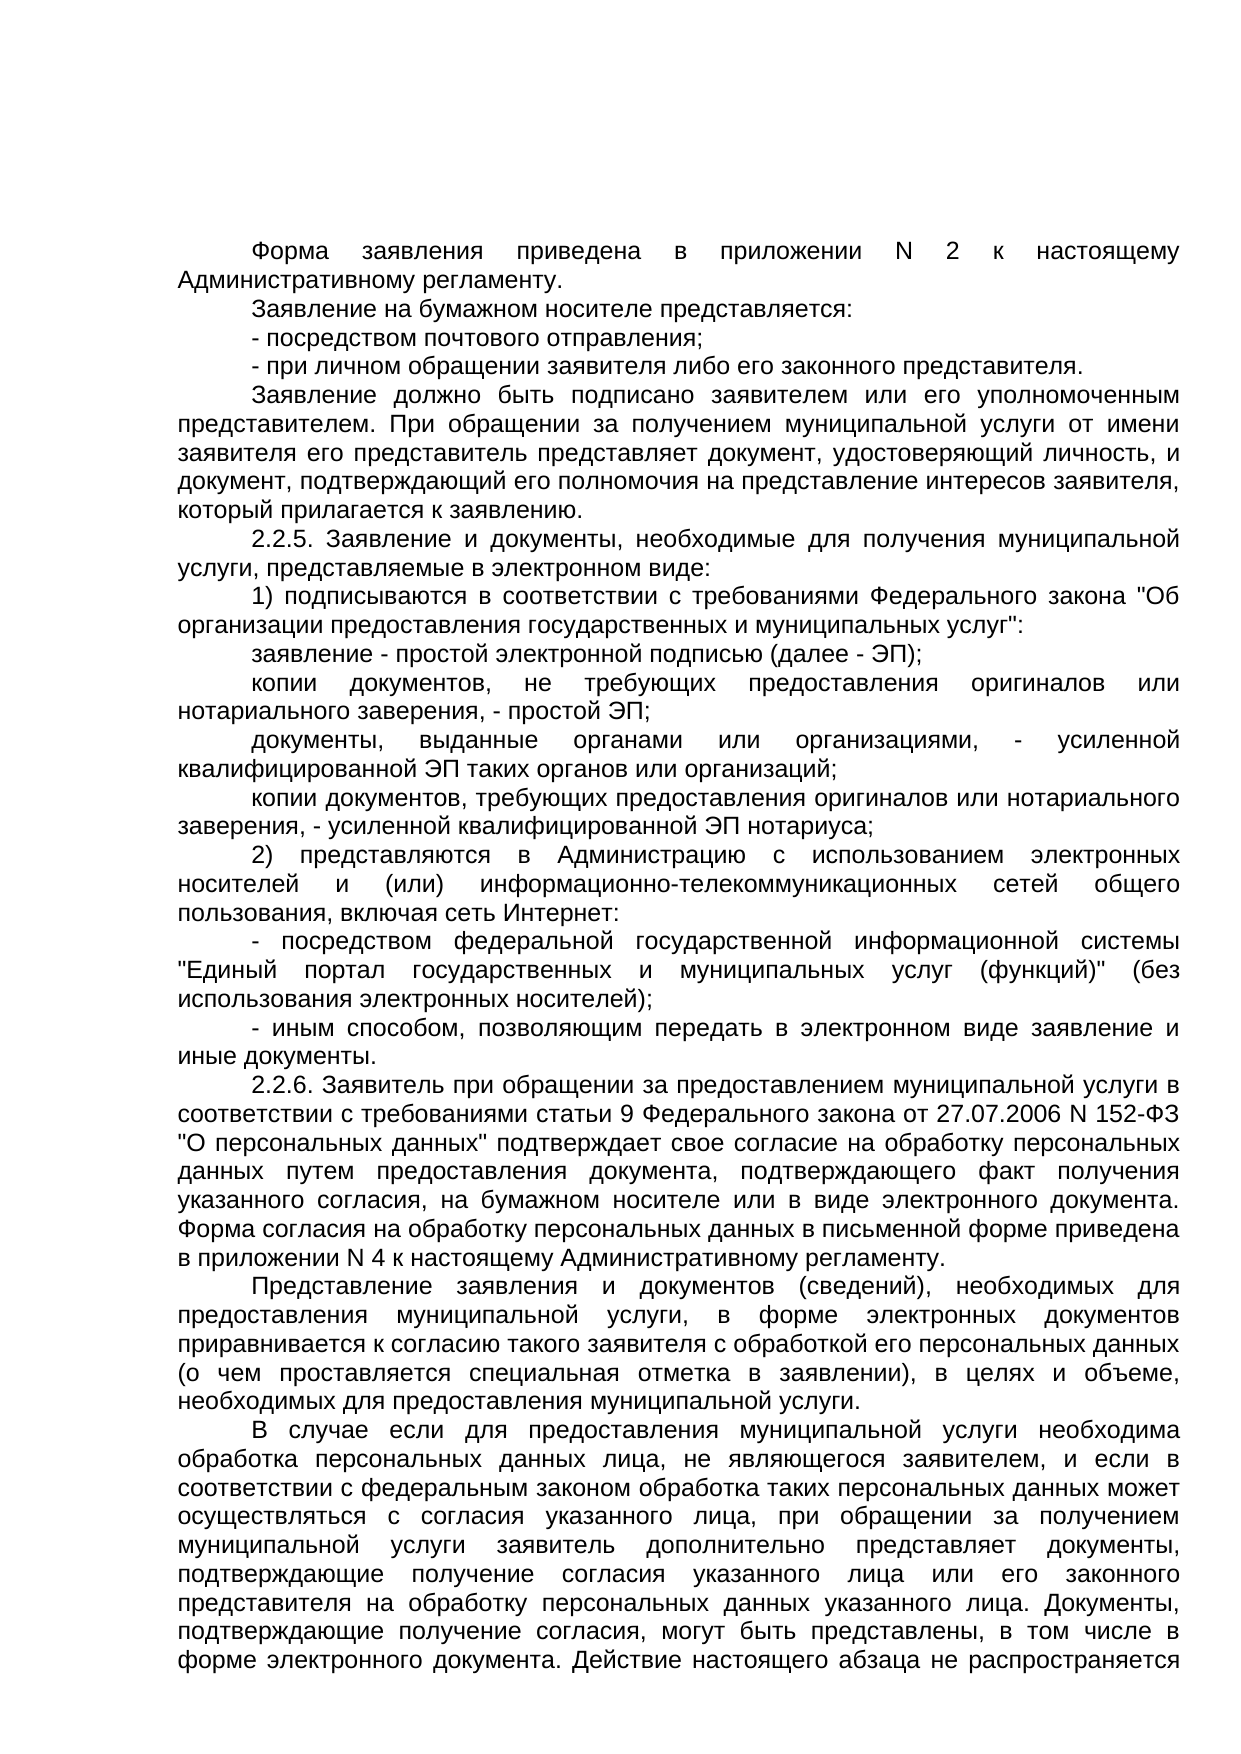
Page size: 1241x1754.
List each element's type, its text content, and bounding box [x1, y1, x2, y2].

text - посредством федеральной государственной информационной системы "Единый портал государственных и муниципальных услуг (функций)" (без использования электронных носителей); [177, 926, 1181, 1012]
text копии документов, не требующих предоставления оригиналов или нотариального заверения, - простой ЭП; [177, 667, 1181, 725]
text 2.2.5. Заявление и документы, необходимые для получения муниципальной услуги, представляемые в электронном виде: [177, 524, 1181, 581]
text - посредством почтового отправления; [177, 322, 1181, 351]
text документы, выданные органами или организациями, - усиленной квалифицированной ЭП таких органов или организаций; [177, 725, 1181, 782]
text 2) представляются в Администрацию с использованием электронных носителей и (или) информационно-телекоммуникационных сетей общего пользования, включая сеть Интернет: [177, 840, 1181, 926]
text Заявление на бумажном носителе представляется: [177, 294, 1181, 322]
text Заявление должно быть подписано заявителем или его уполномоченным представителем. При обращении за получением муниципальной услуги от имени заявителя его представитель представляет документ, удостоверяющий личность, и документ, подтверждающий его полномочия на представление интересов заявителя, который прилагается к заявлению. [177, 380, 1181, 524]
text копии документов, требующих предоставления оригиналов или нотариального заверения, - усиленной квалифицированной ЭП нотариуса; [177, 782, 1181, 840]
text 1) подписываются в соответствии с требованиями Федерального закона "Об организации предоставления государственных и муниципальных услуг": [177, 581, 1181, 639]
text заявление - простой электронной подписью (далее - ЭП); [177, 639, 1181, 667]
text 2.2.6. Заявитель при обращении за предоставлением муниципальной услуги в соответствии с требованиями статьи 9 Федерального закона от 27.07.2006 N 152-ФЗ "О персональных данных" подтверждает свое согласие на обработку персональных данных путем предоставления документа, подтверждающего факт получения указанного согласия, на бумажном носителе или в виде электронного документа. Форма согласия на обработку персональных данных в письменной форме приведена в приложении N 4 к настоящему Административному регламенту. [177, 1070, 1181, 1271]
text - при личном обращении заявителя либо его законного представителя. [177, 351, 1181, 380]
text - иным способом, позволяющим передать в электронном виде заявление и иные документы. [177, 1012, 1181, 1070]
text Форма заявления приведена в приложении N 2 к настоящему Административному регламенту. [177, 236, 1181, 294]
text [177, 1415, 1181, 1674]
text Представление заявления и документов (сведений), необходимых для предоставления муниципальной услуги, в форме электронных документов приравнивается к согласию такого заявителя с обработкой его персональных данных (о чем проставляется специальная отметка в заявлении), в целях и объеме, необходимых для предоставления муниципальной услуги. [177, 1271, 1181, 1415]
